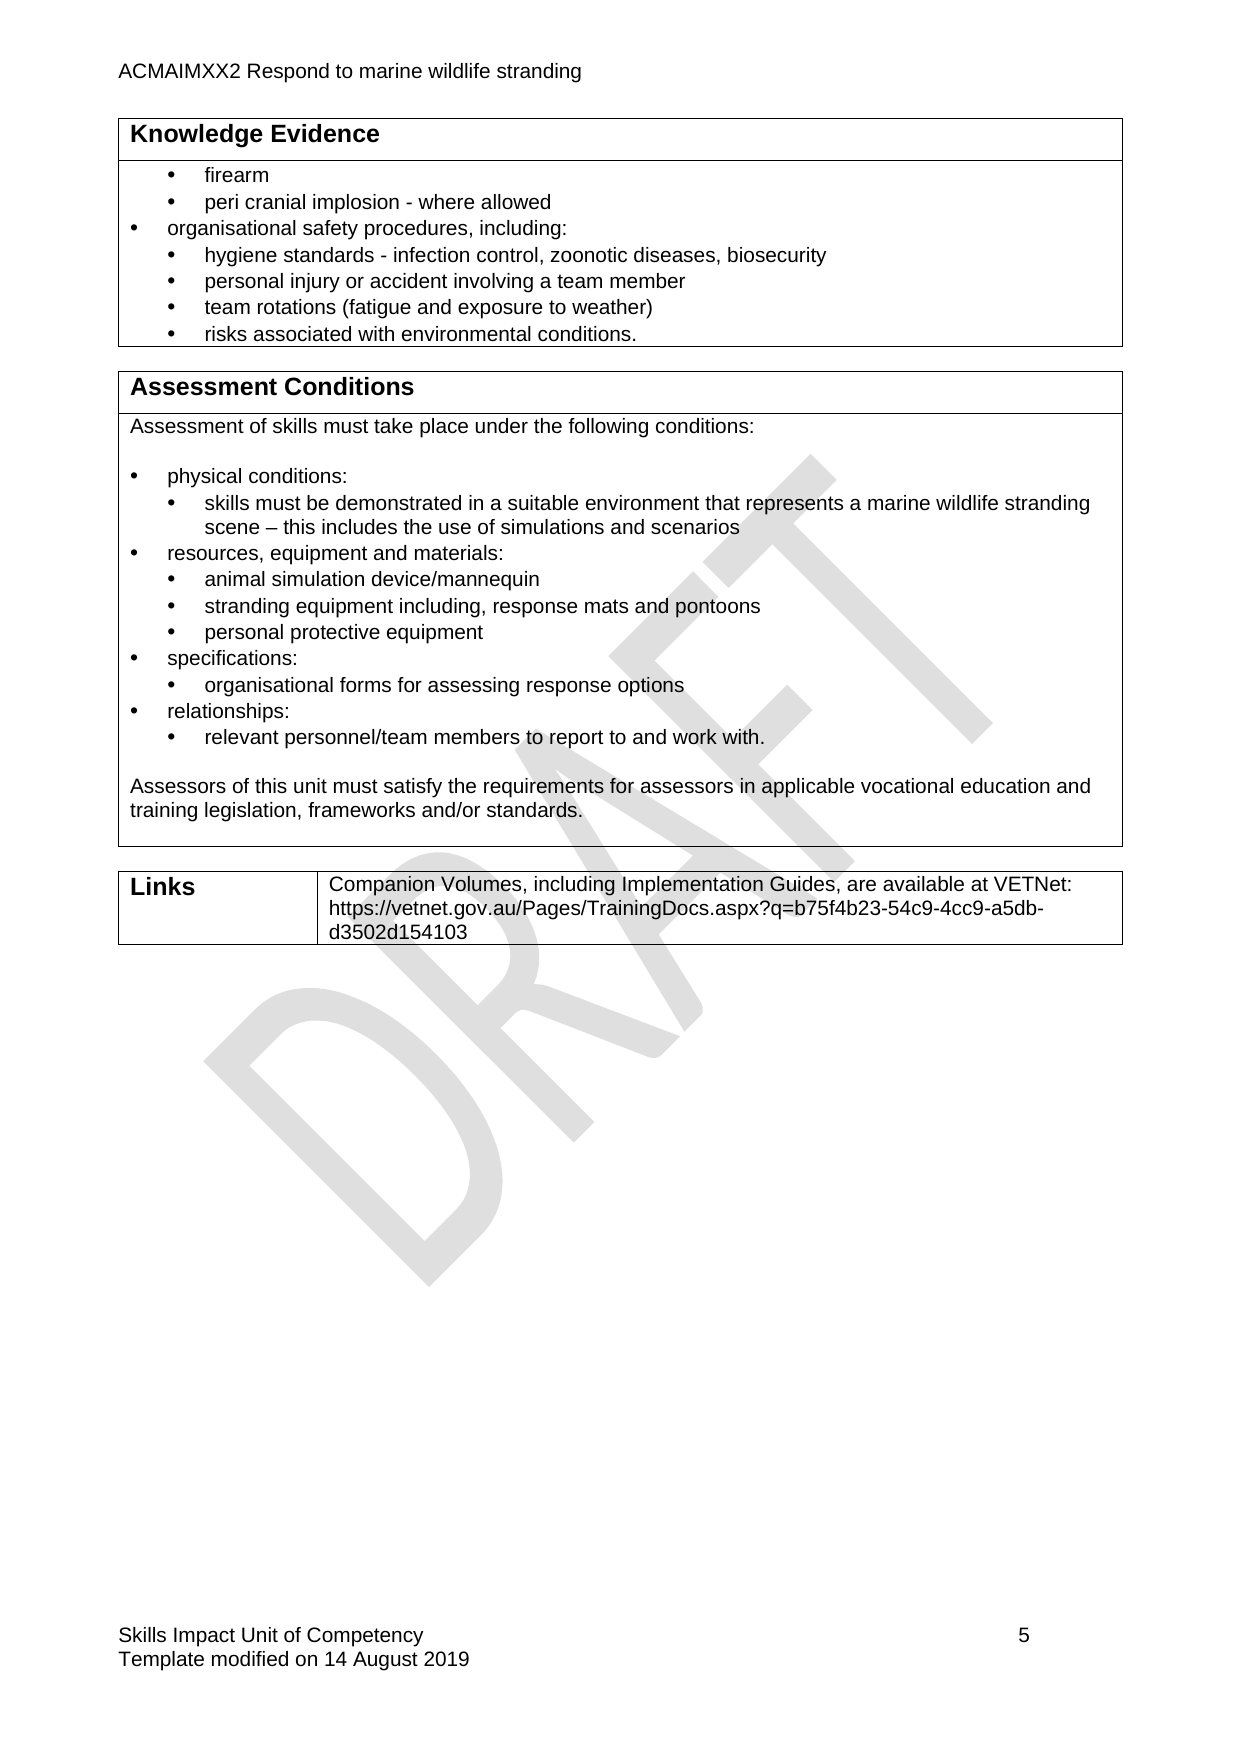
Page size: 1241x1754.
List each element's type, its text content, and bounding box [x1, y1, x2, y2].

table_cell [119, 161, 1122, 346]
table_cell Assessment of skills must take place under the following conditions: physical conditions: skills must be demonstrated in a suitable environment that represents a marine wildlife stranding scene – this includes the use of simulations and scenarios resources, equipment and materials: animal simulation device/mannequin stranding equipment including, response mats and pontoons personal protective equipment specifications: organisational forms for assessing response options relationships: relevant personnel/team members to report to and work with. Assessors of this unit must satisfy the requirements for assessors in applicable vocational education and training legislation, frameworks and/or standards. [119, 414, 1122, 846]
table_header Knowledge Evidence [119, 119, 1122, 160]
table_header Links [119, 872, 317, 943]
table_header Assessment Conditions [119, 372, 1122, 413]
table_header Companion Volumes, including Implementation Guides, are available at VETNet: https://vetnet.gov.au/Pages/TrainingDocs.aspx?q=b75f4b23-54c9-4cc9-a5db-d3502d154103 [318, 872, 1122, 943]
